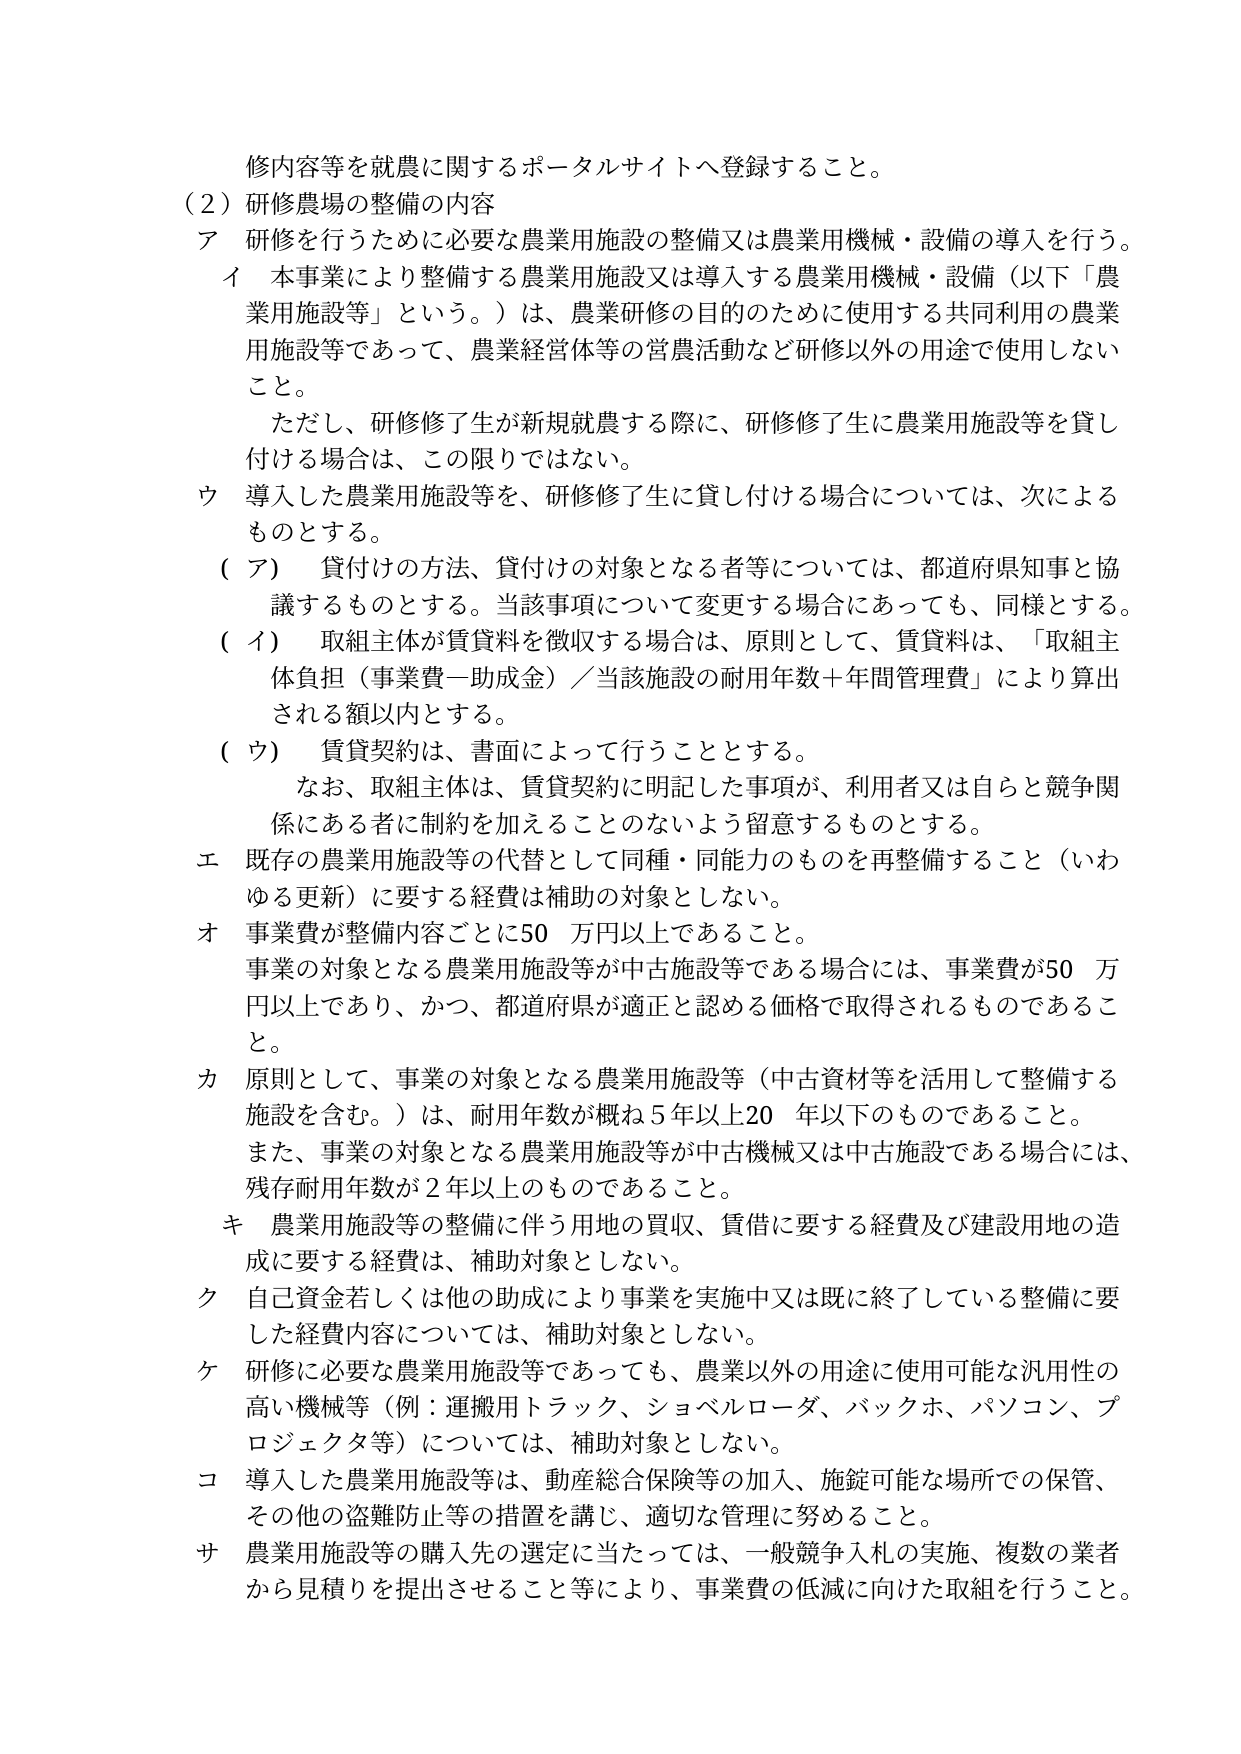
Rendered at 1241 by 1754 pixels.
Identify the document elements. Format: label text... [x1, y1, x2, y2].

text コ 導入した農業用施設等は、動産総合保険等の加入、施錠可能な場所での保管、その他の盗難防止等の措置を講じ、適切な管理に努めること。 [120, 1460, 1120, 1533]
text サ 農業用施設等の購入先の選定に当たっては、一般競争入札の実施、複数の業者から見積りを提出させること等により、事業費の低減に向けた取組を行うこと。 [120, 1533, 1120, 1606]
text ク 自己資金若しくは他の助成により事業を実施中又は既に終了している整備に要した経費内容については、補助対象としない。 [120, 1278, 1120, 1351]
text （２）研修農場の整備の内容 [120, 184, 1120, 221]
text (ア) 貸付けの方法、貸付けの対象となる者等については、都道府県知事と協議するものとする。当該事項について変更する場合にあっても、同様とする。 [120, 549, 1120, 622]
text オ 事業費が整備内容ごとに50万円以上であること。 [120, 913, 1120, 950]
text (ウ) 賃貸契約は、書面によって行うこととする。 [120, 731, 1120, 768]
text なお、取組主体は、賃貸契約に明記した事項が、利用者又は自らと競争関係にある者に制約を加えることのないよう留意するものとする。 [120, 768, 1120, 841]
text キ 農業用施設等の整備に伴う用地の買収、賃借に要する経費及び建設用地の造成に要する経費は、補助対象としない。 [195, 1205, 1120, 1278]
text ケ 研修に必要な農業用施設等であっても、農業以外の用途に使用可能な汎用性の高い機械等（例：運搬用トラック、ショベルローダ、バックホ、パソコン、プロジェクタ等）については、補助対象としない。 [120, 1351, 1120, 1460]
text ただし、研修修了生が新規就農する際に、研修修了生に農業用施設等を貸し付ける場合は、この限りではない。 [221, 403, 1120, 476]
text ウ 導入した農業用施設等を、研修修了生に貸し付ける場合については、次によるものとする。 [120, 476, 1120, 549]
text ア 研修を行うために必要な農業用施設の整備又は農業用機械・設備の導入を行う。 [120, 221, 1120, 257]
text (イ) 取組主体が賃貸料を徴収する場合は、原則として、賃貸料は、「取組主体負担（事業費―助成金）／当該施設の耐用年数＋年間管理費」により算出される額以内とする。 [120, 622, 1120, 731]
text また、事業の対象となる農業用施設等が中古機械又は中古施設である場合には、残存耐用年数が２年以上のものであること。 [120, 1132, 1120, 1205]
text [195, 148, 1120, 184]
text カ 原則として、事業の対象となる農業用施設等（中古資材等を活用して整備する施設を含む。）は、耐用年数が概ね５年以上20年以下のものであること。 [120, 1059, 1120, 1132]
text 事業の対象となる農業用施設等が中古施設等である場合には、事業費が50万円以上であり、かつ、都道府県が適正と認める価格で取得されるものであること。 [120, 950, 1120, 1059]
text イ 本事業により整備する農業用施設又は導入する農業用機械・設備（以下「農業用施設等」という。）は、農業研修の目的のために使用する共同利用の農業用施設等であって、農業経営体等の営農活動など研修以外の用途で使用しないこと。 [195, 257, 1120, 403]
text エ 既存の農業用施設等の代替として同種・同能力のものを再整備すること（いわゆる更新）に要する経費は補助の対象としない。 [120, 841, 1120, 913]
